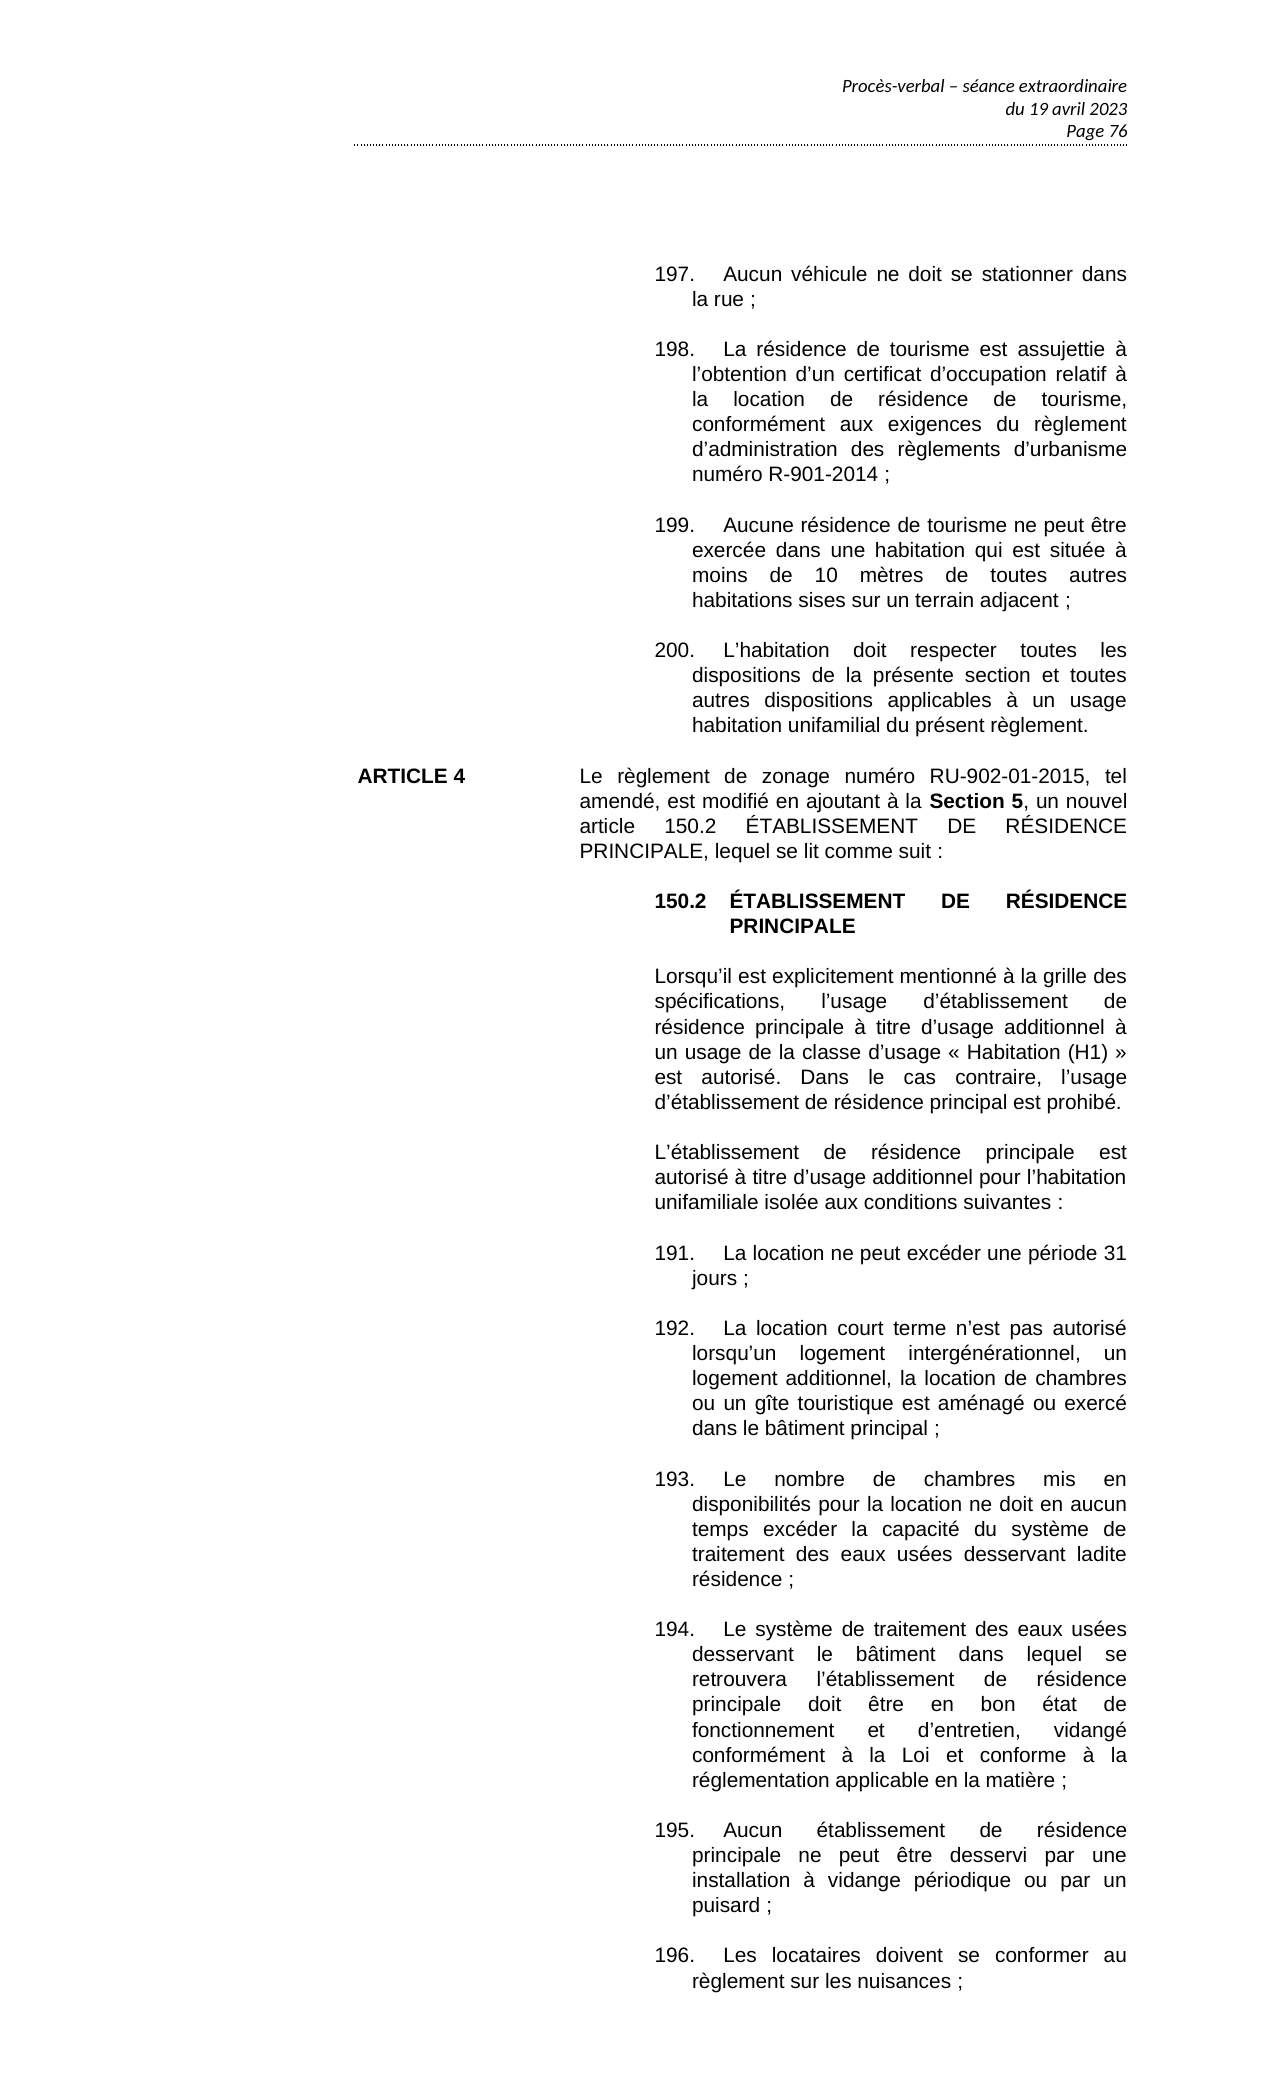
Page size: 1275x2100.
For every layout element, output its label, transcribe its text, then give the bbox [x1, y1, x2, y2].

list Aucune résidence de tourisme ne peut être exercée dans une habitation qui est située à moins de 10 mètres de toutes autres habitations sises sur un terrain adjacent ; [654, 512, 1127, 612]
list Aucun véhicule ne doit se stationner dans la rue ; [654, 261, 1127, 310]
list Le nombre de chambres mis en disponibilités pour la location ne doit en aucun temps excéder la capacité du système de traitement des eaux usées desservant ladite résidence ; [654, 1466, 1127, 1591]
list La location ne peut excéder une période 31 jours ; [654, 1240, 1127, 1289]
list L’habitation doit respecter toutes les dispositions de la présente section et toutes autres dispositions applicables à un usage habitation unifamilial du présent règlement. [654, 638, 1127, 737]
text Lorsqu’il est explicitement mentionné à la grille des spécifications, l’usage d’établissement de résidence principale à titre d’usage additionnel à un usage de la classe d’usage « Habitation (H1) » est autorisé. Dans le cas contraire, l’usage d’établissement de résidence principal est prohibé. [654, 964, 1127, 1114]
list La location court terme n’est pas autorisé lorsqu’un logement intergénérationnel, un logement additionnel, la location de chambres ou un gîte touristique est aménagé ou exercé dans le bâtiment principal ; [654, 1316, 1127, 1440]
list Aucun établissement de résidence principale ne peut être desservi par une installation à vidange périodique ou par un puisard ; [654, 1818, 1127, 1917]
text L’établissement de résidence principale est autorisé à titre d’usage additionnel pour l’habitation unifamiliale isolée aux conditions suivantes : [654, 1140, 1127, 1214]
list La résidence de tourisme est assujettie à l’obtention d’un certificat d’occupation relatif à la location de résidence de tourisme, conformément aux exigences du règlement d’administration des règlements d’urbanisme numéro R-901-2014 ; [654, 337, 1127, 486]
list Le système de traitement des eaux usées desservant le bâtiment dans lequel se retrouvera l’établissement de résidence principale doit être en bon état de fonctionnement et d’entretien, vidangé conformément à la Loi et conforme à la réglementation applicable en la matière ; [654, 1617, 1127, 1792]
list Les locataires doivent se conformer au règlement sur les nuisances ; [654, 1943, 1127, 1992]
text 150.2 ÉTABLISSEMENT DE RÉSIDENCE PRINCIPALE [654, 889, 1127, 938]
text ARTICLE 4 Le règlement de zonage numéro RU-902-01-2015, tel amendé, est modifié en ajoutant à la Section 5, un nouvel article 150.2 ÉTABLISSEMENT DE RÉSIDENCE PRINCIPALE, lequel se lit comme suit : [357, 763, 1127, 863]
